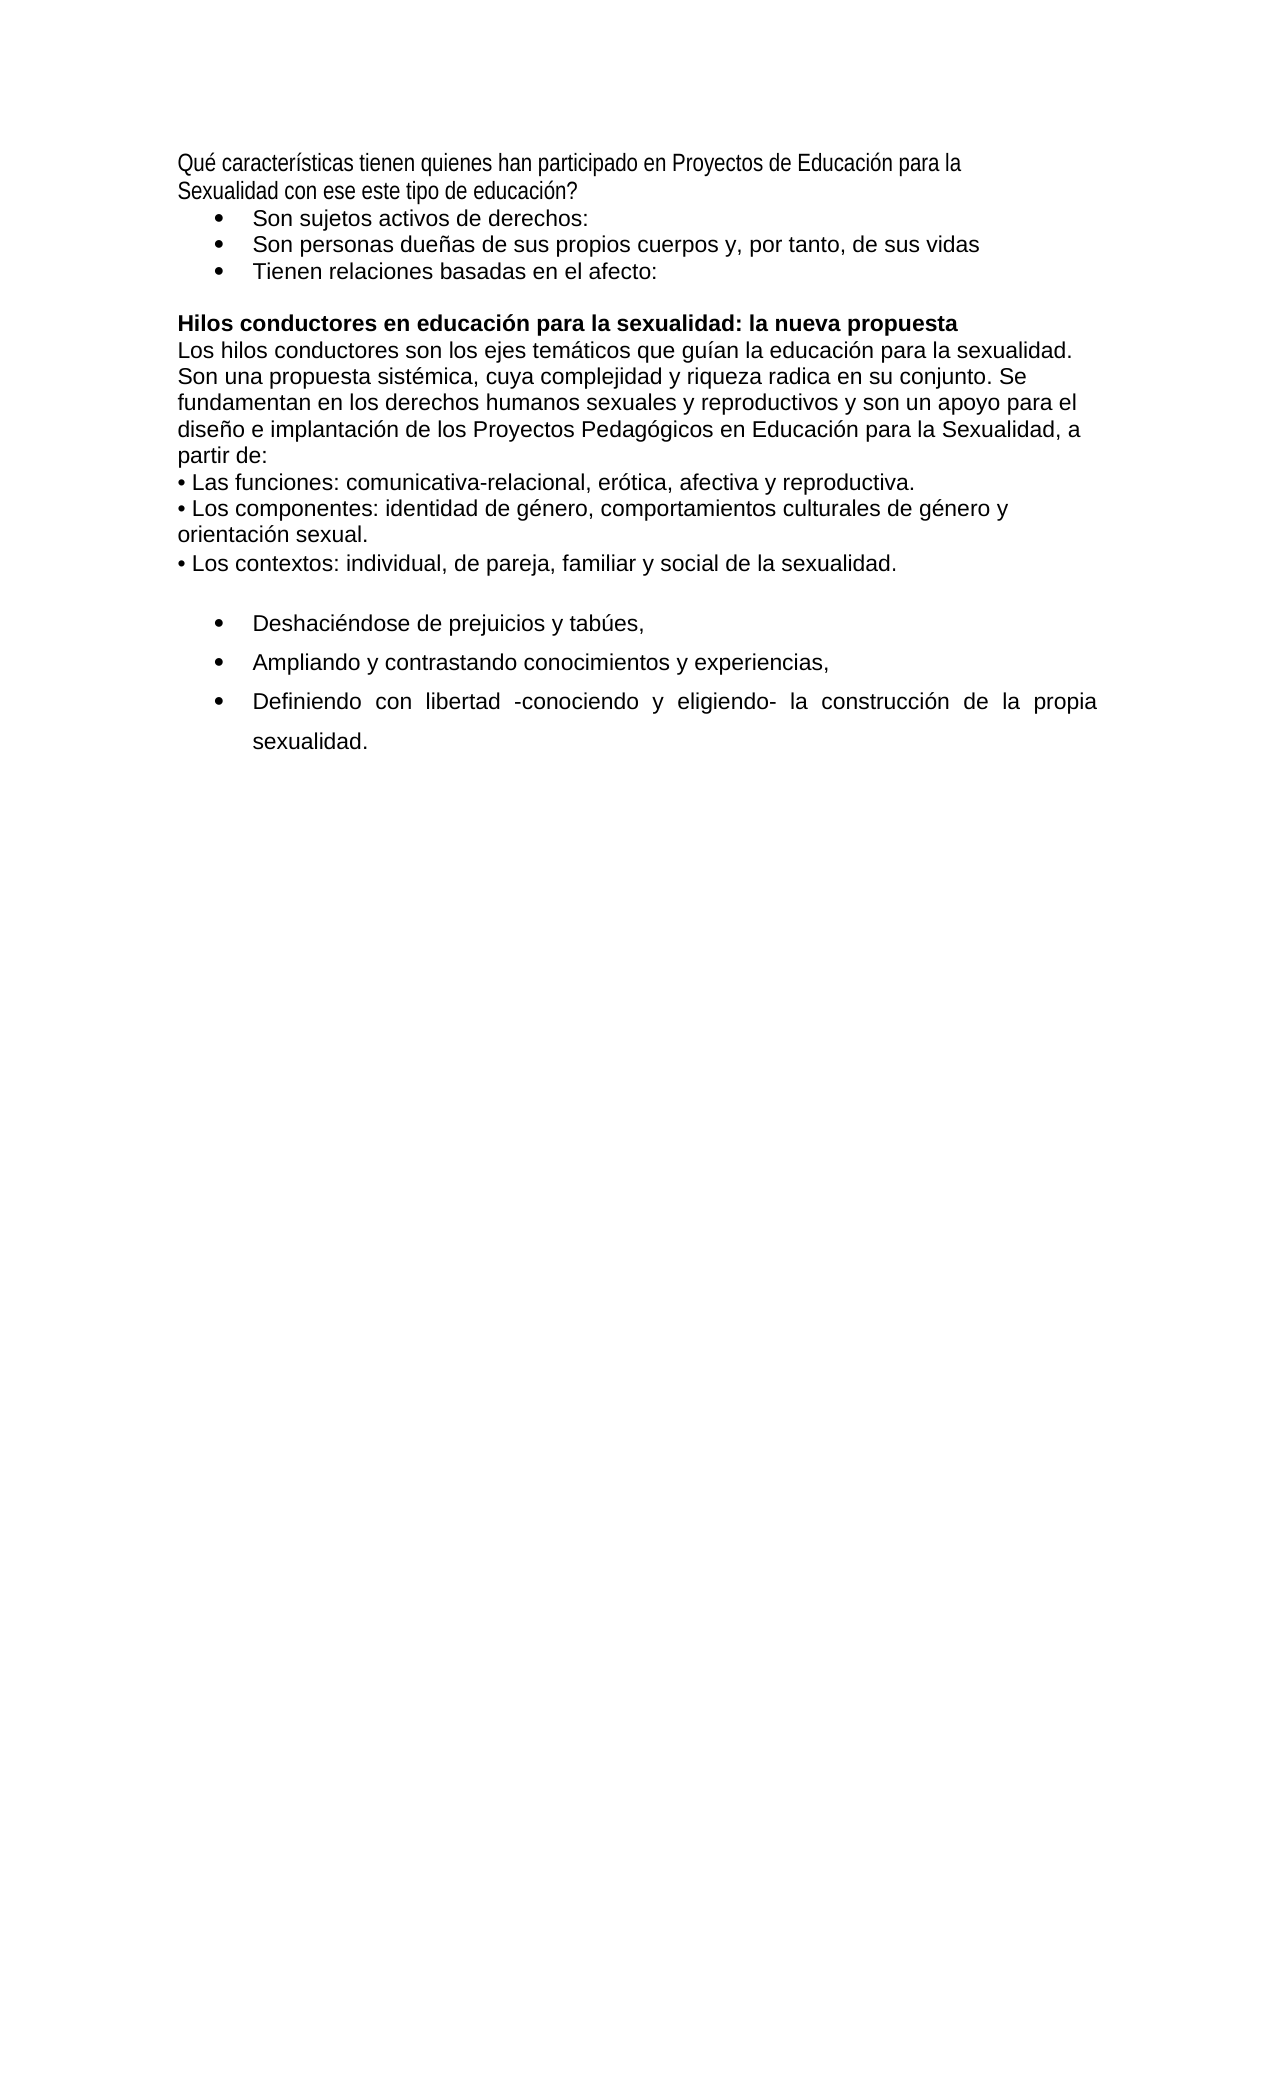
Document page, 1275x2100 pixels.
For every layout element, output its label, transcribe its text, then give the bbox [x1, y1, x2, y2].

list Son sujetos activos de derechos: [215, 205, 1098, 231]
text Los hilos conductores son los ejes temáticos que guían la educación para la sexualidad. Son una propuesta sistémica, cuya complejidad y riqueza radica en su conjunto. Se fundamentan en los derechos humanos sexuales y reproductivos y son un apoyo para el diseño e implantación de los Proyectos Pedagógicos en Educación para la Sexualidad, a partir de: [177, 337, 1098, 468]
list Ampliando y contrastando conocimientos y experiencias, [215, 649, 1098, 675]
text Qué características tienen quienes han participado en Proyectos de Educación para la [177, 148, 1098, 176]
list Deshaciéndose de prejuicios y tabúes, [215, 609, 1098, 636]
list Son personas dueñas de sus propios cuerpos y, por tanto, de sus vidas [215, 231, 1098, 258]
text • Las funciones: comunicativa-relacional, erótica, afectiva y reproductiva. [177, 468, 1098, 495]
text Sexualidad con ese este tipo de educación? [177, 176, 1098, 205]
text • Los componentes: identidad de género, comportamientos culturales de género y orientación sexual. [177, 495, 1098, 547]
list Definiendo con libertad -conociendo y eligiendo- la construcción de la propia sexualidad. [215, 688, 1098, 754]
text • Los contextos: individual, de pareja, familiar y social de la sexualidad. [177, 547, 1098, 576]
text Hilos conductores en educación para la sexualidad: la nueva propuesta [177, 310, 1098, 337]
list Tienen relaciones basadas en el afecto: [215, 258, 1098, 284]
